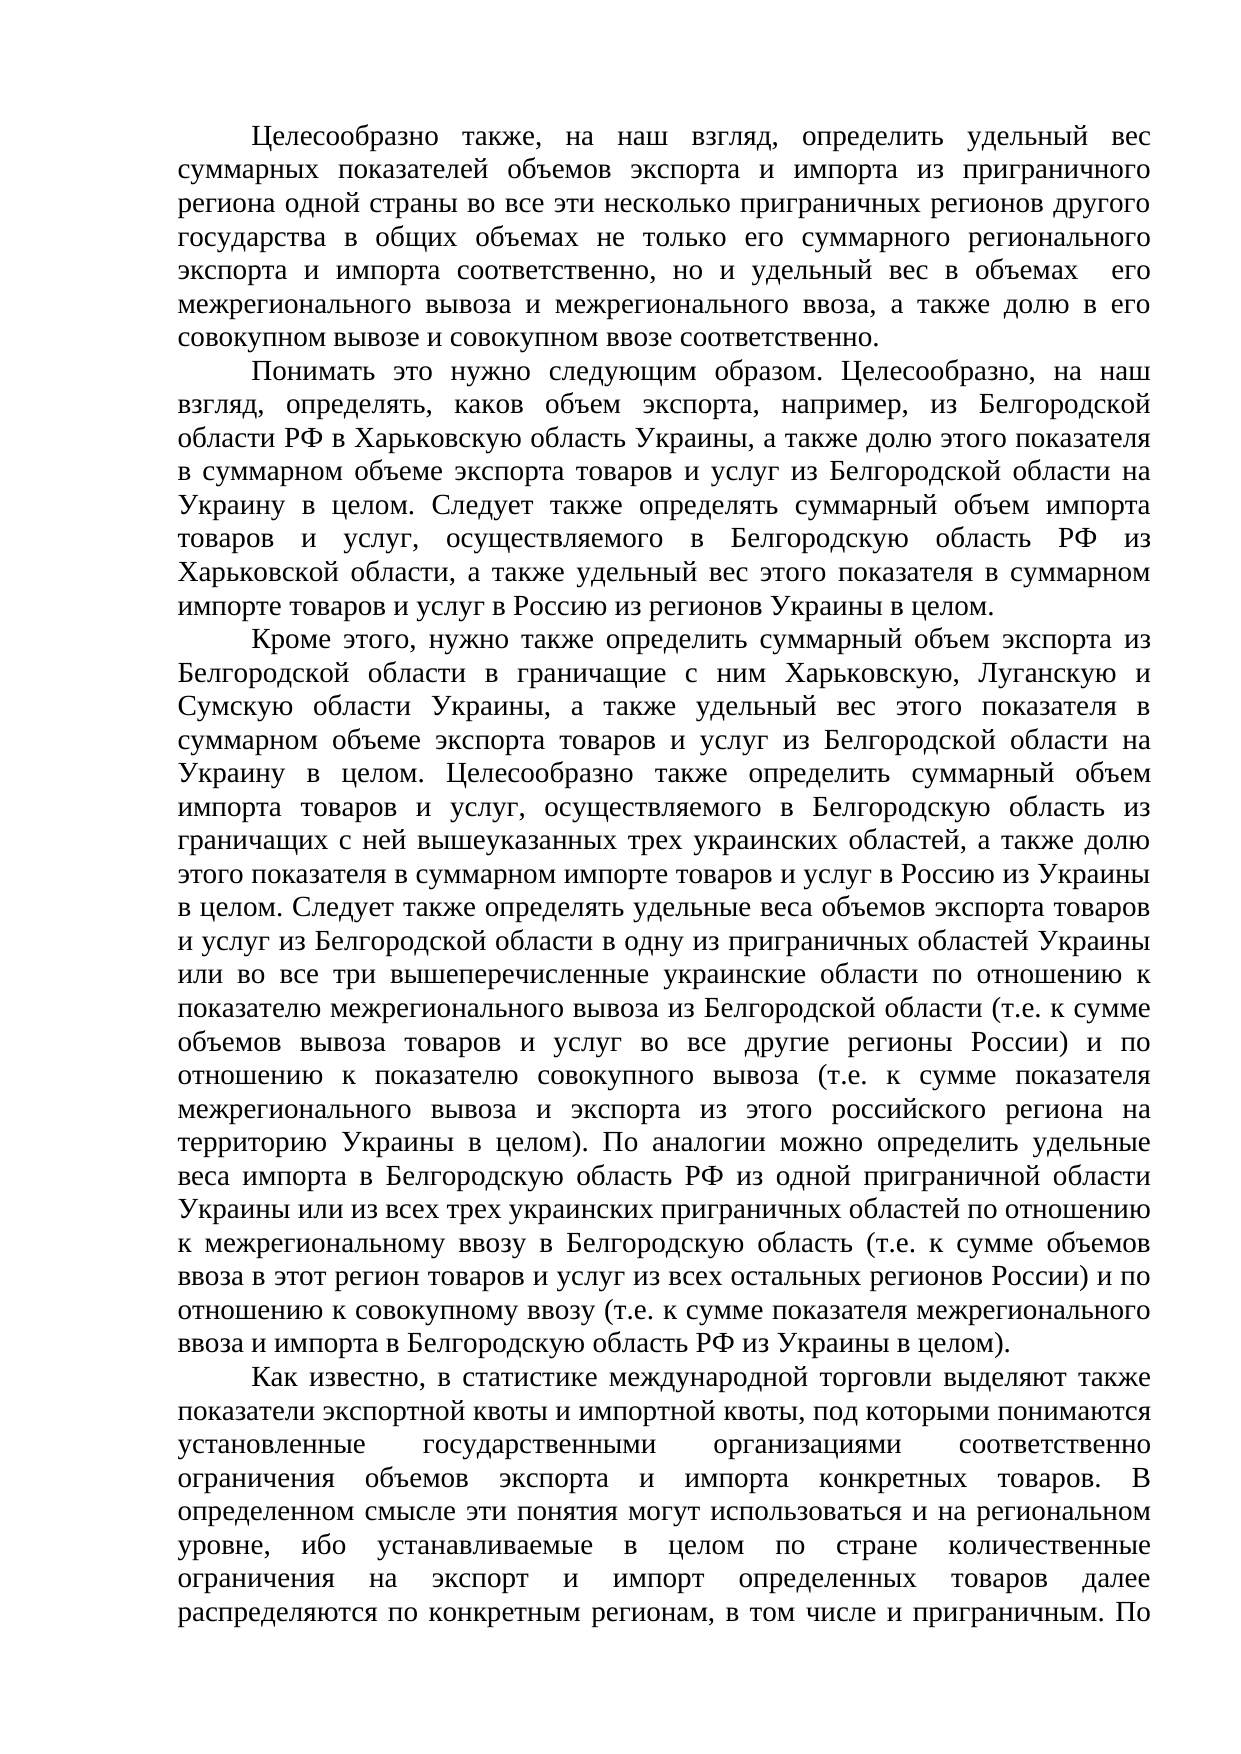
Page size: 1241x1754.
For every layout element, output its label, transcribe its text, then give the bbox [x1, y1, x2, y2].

list Понимать это нужно следующим образом. Целесообразно, на наш взгляд, определять, каков объем экспорта, например, из Белгородской области РФ в Харьковскую область Украины, а также долю этого показателя в суммарном объеме экспорта товаров и услуг из Белгородской области на Украину в целом. Следует также определять суммарный объем импорта товаров и услуг, осуществляемого в Белгородскую область РФ из Харьковской области, а также удельный вес этого показателя в суммарном импорте товаров и услуг в Россию из регионов Украины в целом. [177, 353, 1152, 621]
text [177, 1359, 1152, 1627]
list Кроме этого, нужно также определить суммарный объем экспорта из Белгородской области в граничащие с ним Харьковскую, Луганскую и Сумскую области Украины, а также удельный вес этого показателя в суммарном объеме экспорта товаров и услуг из Белгородской области на Украину в целом. Целесообразно также определить суммарный объем импорта товаров и услуг, осуществляемого в Белгородскую область из граничащих с ней вышеуказанных трех украинских областей, а также долю этого показателя в суммарном импорте товаров и услуг в Россию из Украины в целом. Следует также определять удельные веса объемов экспорта товаров и услуг из Белгородской области в одну из приграничных областей Украины или во все три вышеперечисленные украинские области по отношению к показателю межрегионального вывоза из Белгородской области (т.е. к сумме объемов вывоза товаров и услуг во все другие регионы России) и по отношению к показателю совокупного вывоза (т.е. к сумме показателя межрегионального вывоза и экспорта из этого российского региона на территорию Украины в целом). По аналогии можно определить удельные веса импорта в Белгородскую область РФ из одной приграничной области Украины или из всех трех украинских приграничных областей по отношению к межрегиональному ввозу в Белгородскую область (т.е. к сумме объемов ввоза в этот регион товаров и услуг из всех остальных регионов России) и по отношению к совокупному ввозу (т.е. к сумме показателя межрегионального ввоза и импорта в Белгородскую область РФ из Украины в целом). [177, 621, 1152, 1359]
list Целесообразно также, на наш взгляд, определить удельный вес суммарных показателей объемов экспорта и импорта из приграничного региона одной страны во все эти несколько приграничных регионов другого государства в общих объемах не только его суммарного регионального экспорта и импорта соответственно, но и удельный вес в объемах его межрегионального вывоза и межрегионального ввоза, а также долю в его совокупном вывозе и совокупном ввозе соответственно. [177, 118, 1152, 353]
